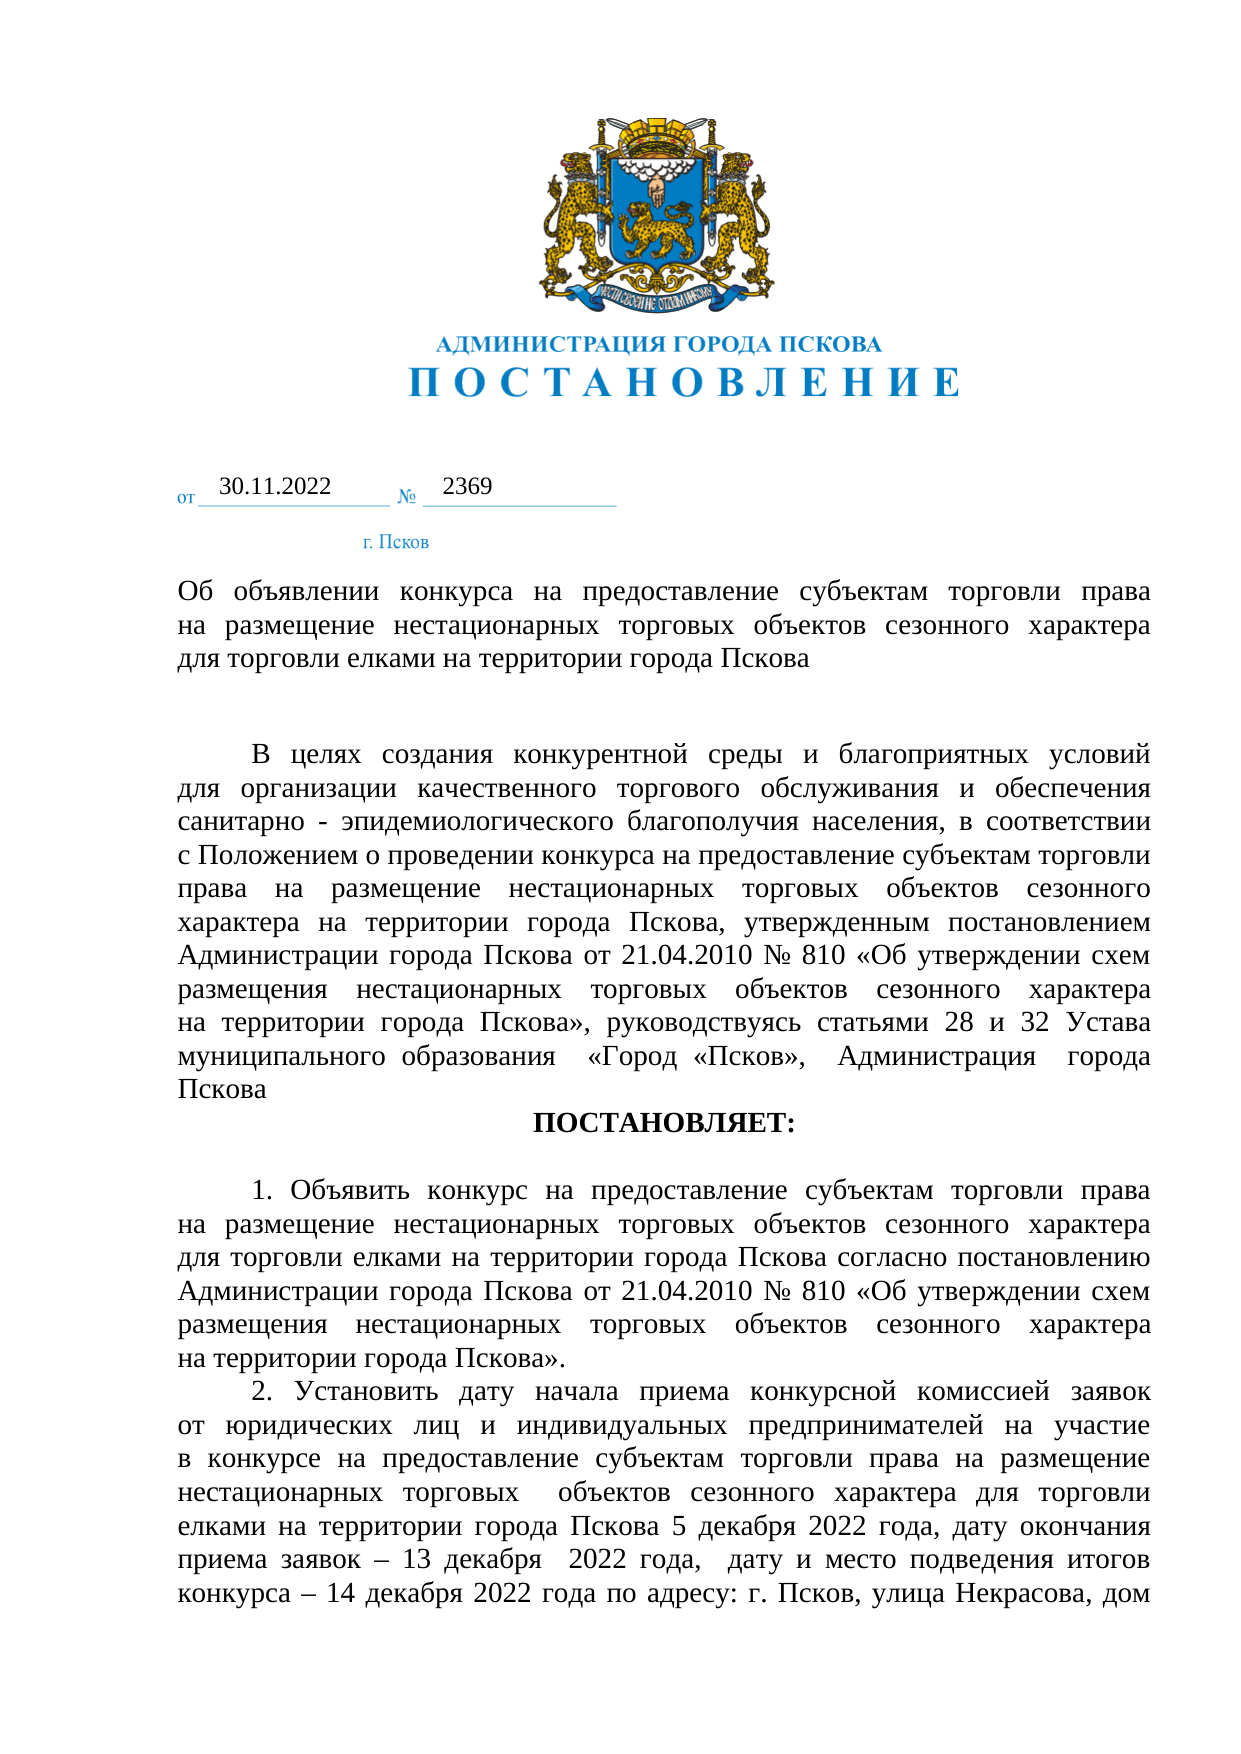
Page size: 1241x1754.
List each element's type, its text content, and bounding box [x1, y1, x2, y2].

picture [177, 118, 959, 549]
text Об объявлении конкурса на предоставление субъектам торговли права на размещение нестационарных торговых объектов сезонного характера для торговли елками на территории города Пскова [177, 573, 1152, 674]
text ПОСТАНОВЛЯЕТ: [177, 1105, 1152, 1139]
subtitle В целях создания конкурентной среды и благоприятных условий для организации качественного торгового обслуживания и обеспечения санитарно - эпидемиологического благополучия населения, в соответствии с Положением о проведении конкурса на предоставление субъектам торговли права на размещение нестационарных торговых объектов сезонного характера на территории города Пскова, утвержденным постановлением Администрации города Пскова от 21.04.2010 № 810 «Об утверждении схем размещения нестационарных торговых объектов сезонного характера на территории города Пскова», руководствуясь статьями 28 и 32 Устава муниципального образования «Город «Псков», Администрация города Пскова [177, 736, 1152, 1105]
text 1. Объявить конкурс на предоставление субъектам торговли права на размещение нестационарных торговых объектов сезонного характера для торговли елками на территории города Пскова согласно постановлению Администрации города Пскова от 21.04.2010 № 810 «Об утверждении схем размещения нестационарных торговых объектов сезонного характера на территории города Пскова». [177, 1172, 1152, 1373]
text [177, 1373, 1152, 1608]
